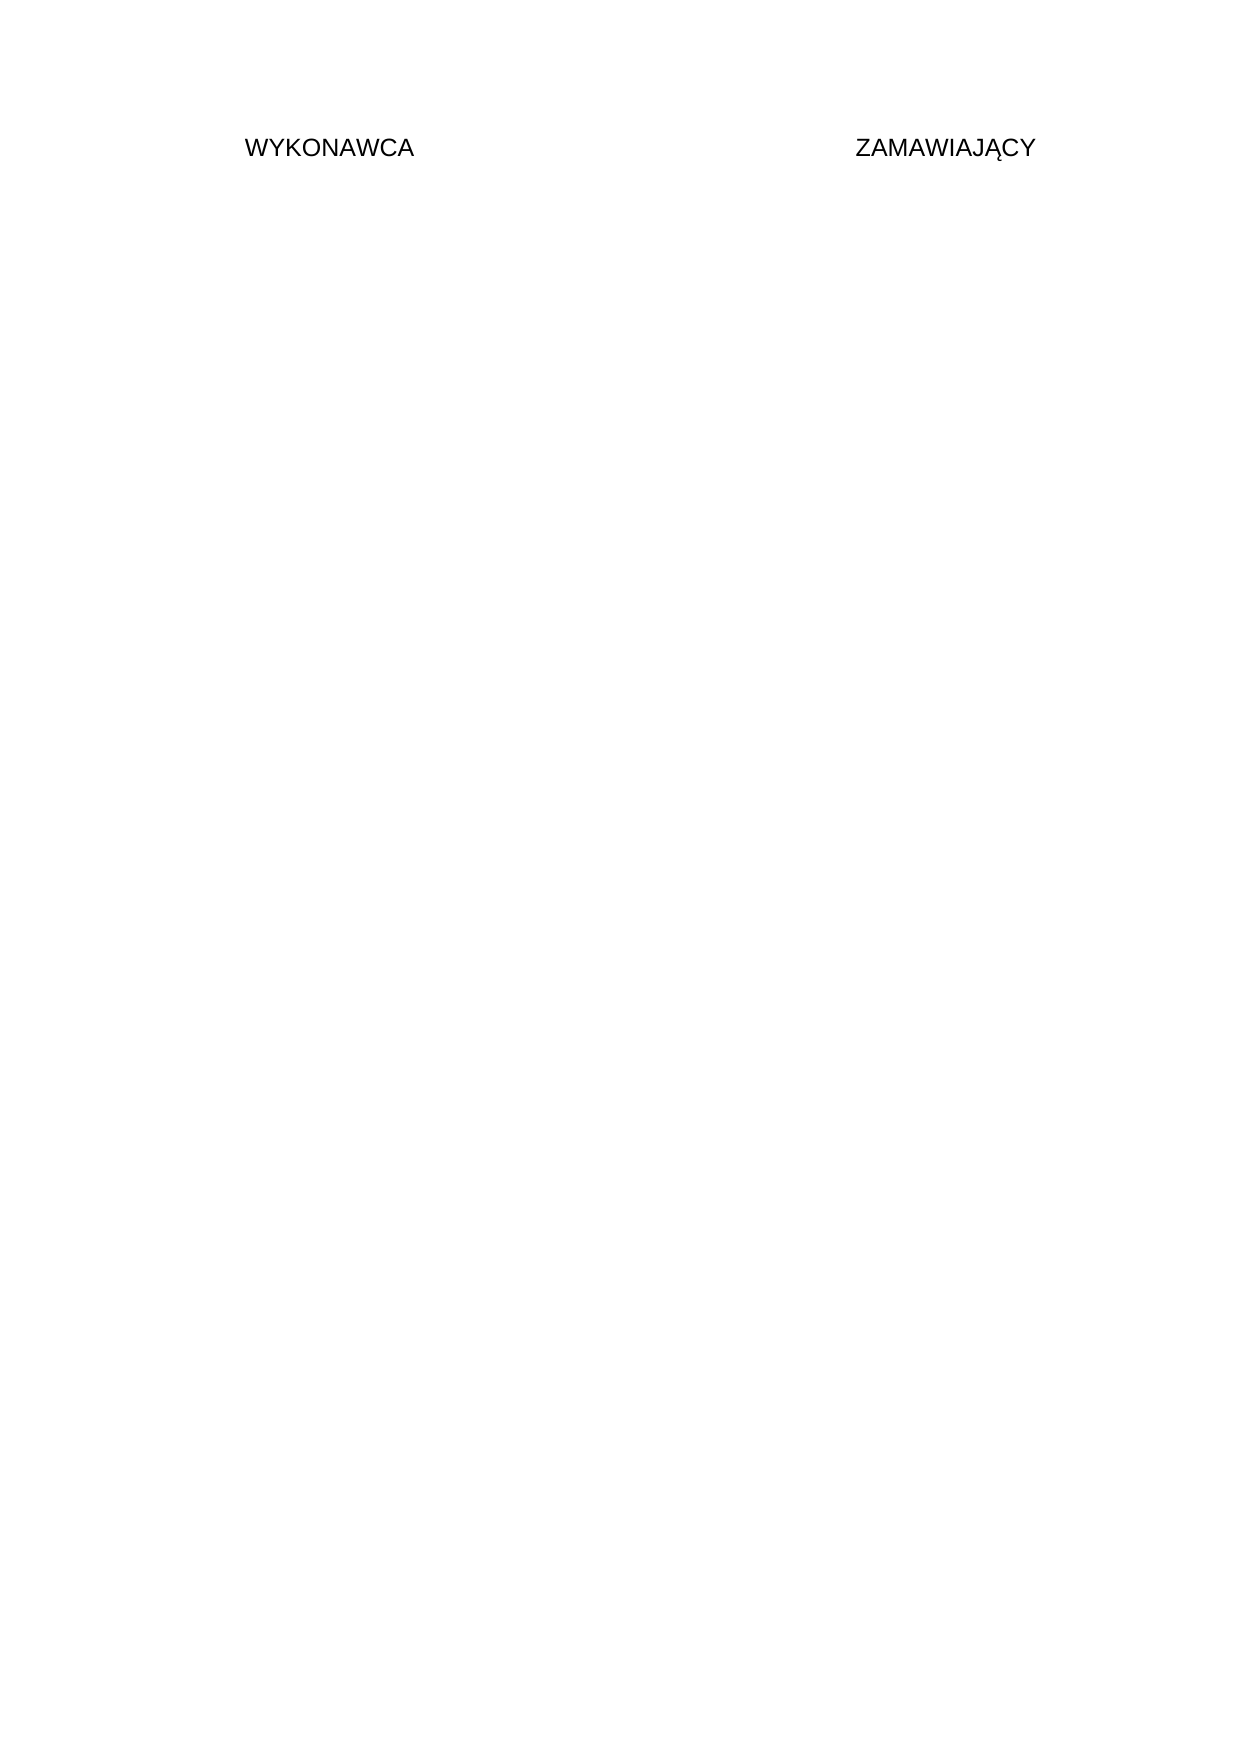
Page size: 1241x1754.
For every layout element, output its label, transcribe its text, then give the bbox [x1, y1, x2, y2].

text WYKONAWCA ZAMAWIAJĄCY [148, 133, 1092, 162]
